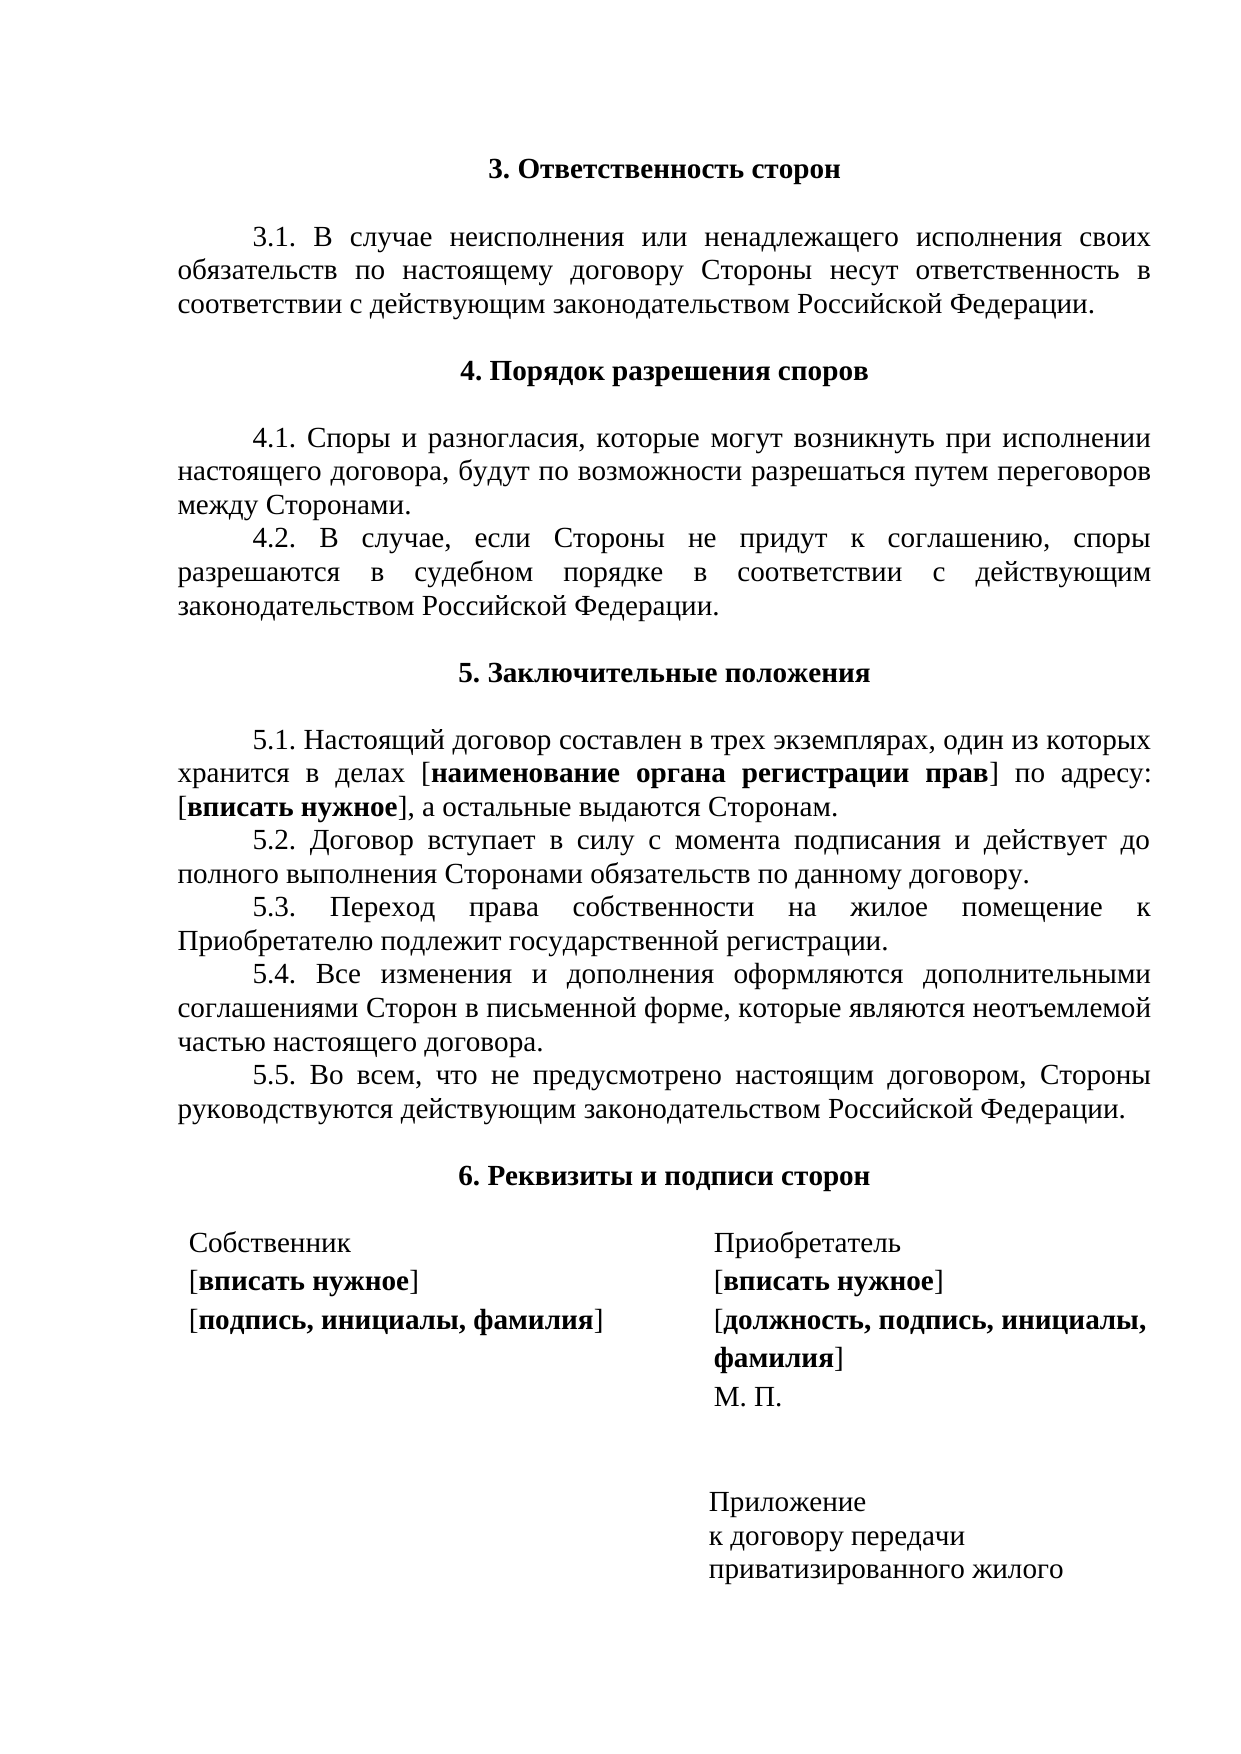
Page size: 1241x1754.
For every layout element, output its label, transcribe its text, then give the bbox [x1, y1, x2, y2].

text 4.2. В случае, если Стороны не придут к соглашению, споры разрешаются в судебном порядке в соответствии с действующим законодательством Российской Федерации. [177, 521, 1152, 621]
text 5.5. Во всем, что не предусмотрено настоящим договором, Стороны руководствуются действующим законодательством Российской Федерации. [177, 1057, 1152, 1124]
text 4.1. Споры и разногласия, которые могут возникнуть при исполнении настоящего договора, будут по возможности разрешаться путем переговоров между Сторонами. [177, 420, 1152, 521]
text Приложение [709, 1484, 1152, 1518]
text 5.1. Настоящий договор составлен в трех экземплярах, один из которых хранится в делах [наименование органа регистрации прав] по адресу: [вписать нужное], а остальные выдаются Сторонам. [177, 722, 1152, 822]
text 4. Порядок разрешения споров [177, 353, 1152, 386]
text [709, 1518, 1152, 1585]
table_header Приобретатель [вписать нужное] [должность, подпись, инициалы, фамилия] М. П. [702, 1225, 1237, 1417]
text 5.2. Договор вступает в силу с момента подписания и действует до полного выполнения Сторонами обязательств по данному договору. [177, 822, 1152, 889]
text 3.1. В случае неисполнения или ненадлежащего исполнения своих обязательств по настоящему договору Стороны несут ответственность в соответствии с действующим законодательством Российской Федерации. [177, 219, 1152, 319]
text 5. Заключительные положения [177, 655, 1152, 688]
table_header Собственник [вписать нужное] [подпись, инициалы, фамилия] [177, 1225, 702, 1417]
text 5.4. Все изменения и дополнения оформляются дополнительными соглашениями Сторон в письменной форме, которые являются неотъемлемой частью настоящего договора. [177, 957, 1152, 1057]
text 6. Реквизиты и подписи сторон [177, 1158, 1152, 1191]
text 3. Ответственность сторон [177, 152, 1152, 185]
text 5.3. Переход права собственности на жилое помещение к Приобретателю подлежит государственной регистрации. [177, 889, 1152, 957]
